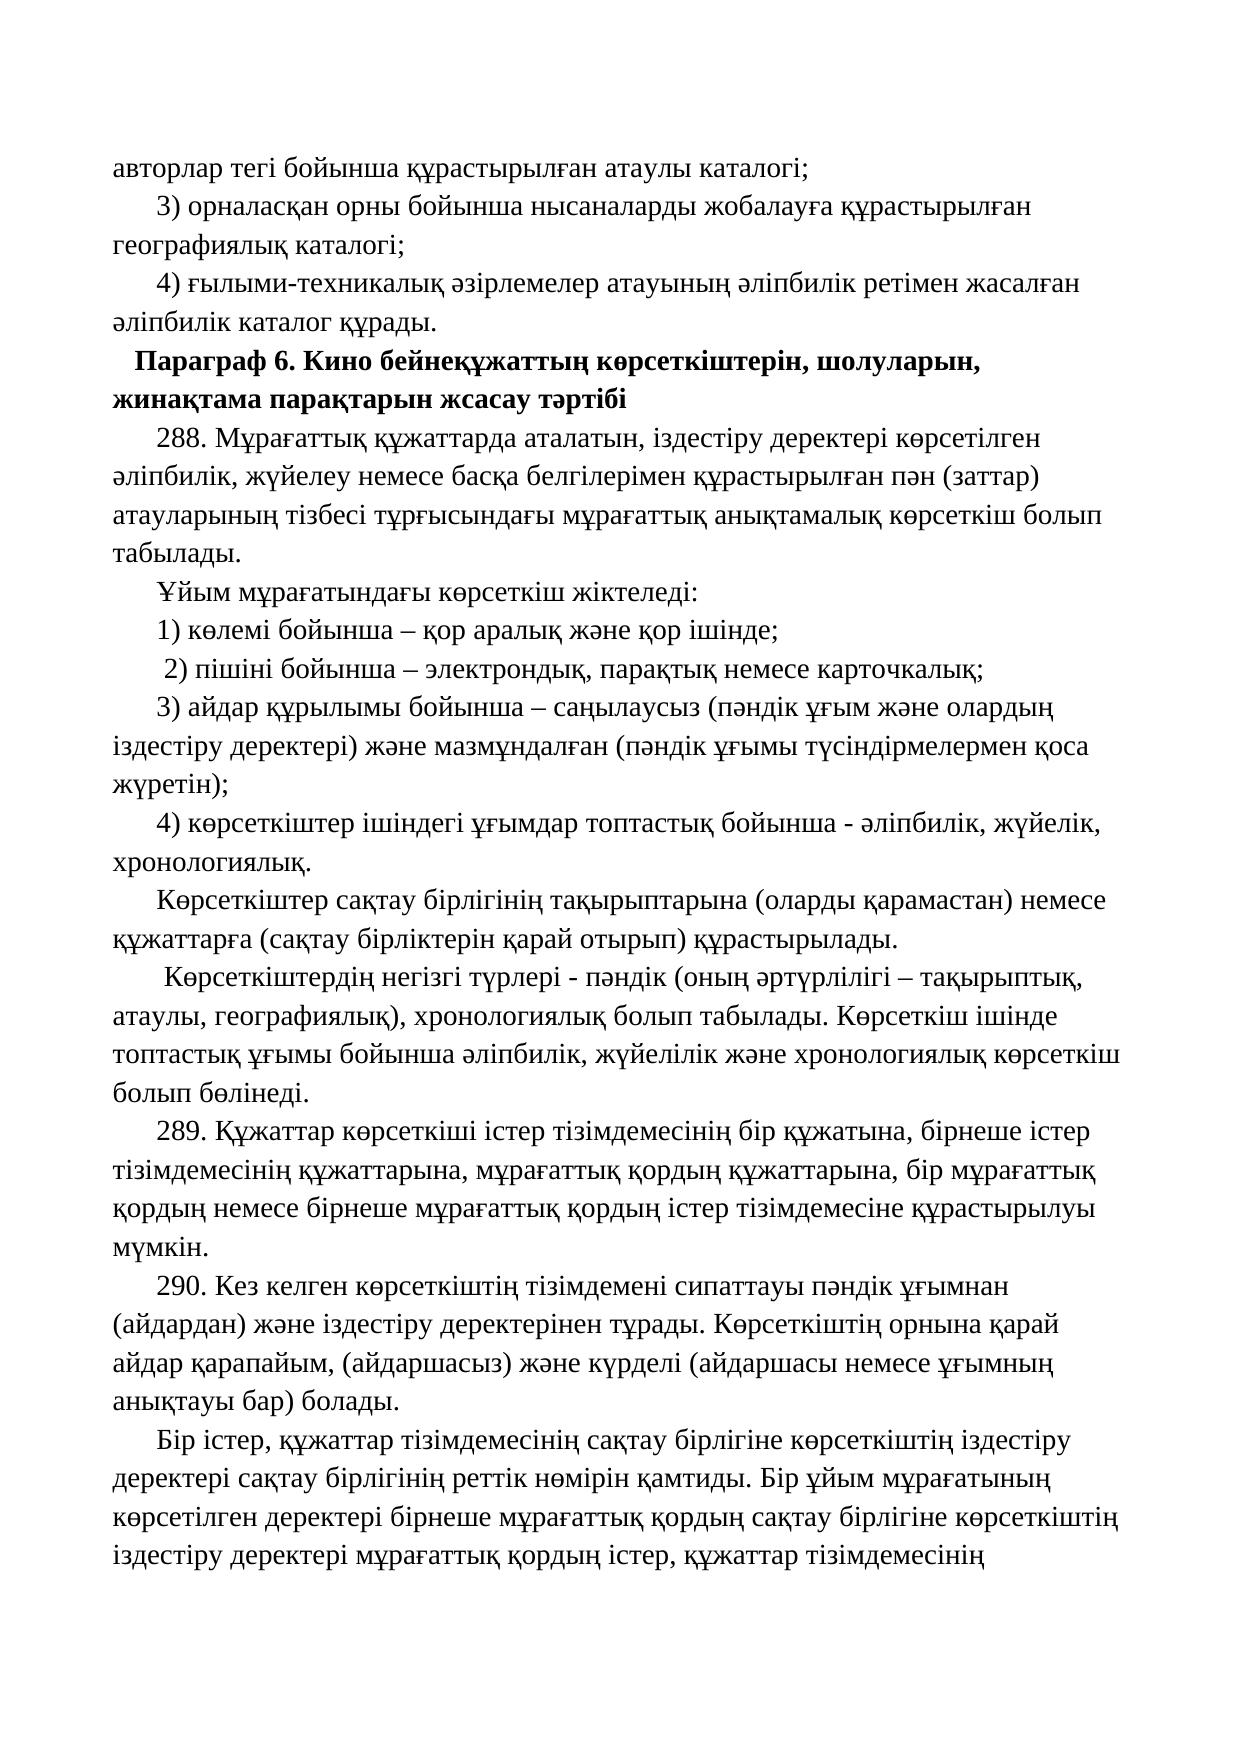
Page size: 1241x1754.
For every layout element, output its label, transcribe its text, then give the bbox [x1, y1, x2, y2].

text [112, 150, 1128, 338]
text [112, 420, 1128, 1571]
text Параграф 6. Кино бейнеқұжаттың көрсеткіштерін, шолуларын, жинақтама парақтарын жсасау тәртібі [112, 343, 1128, 415]
